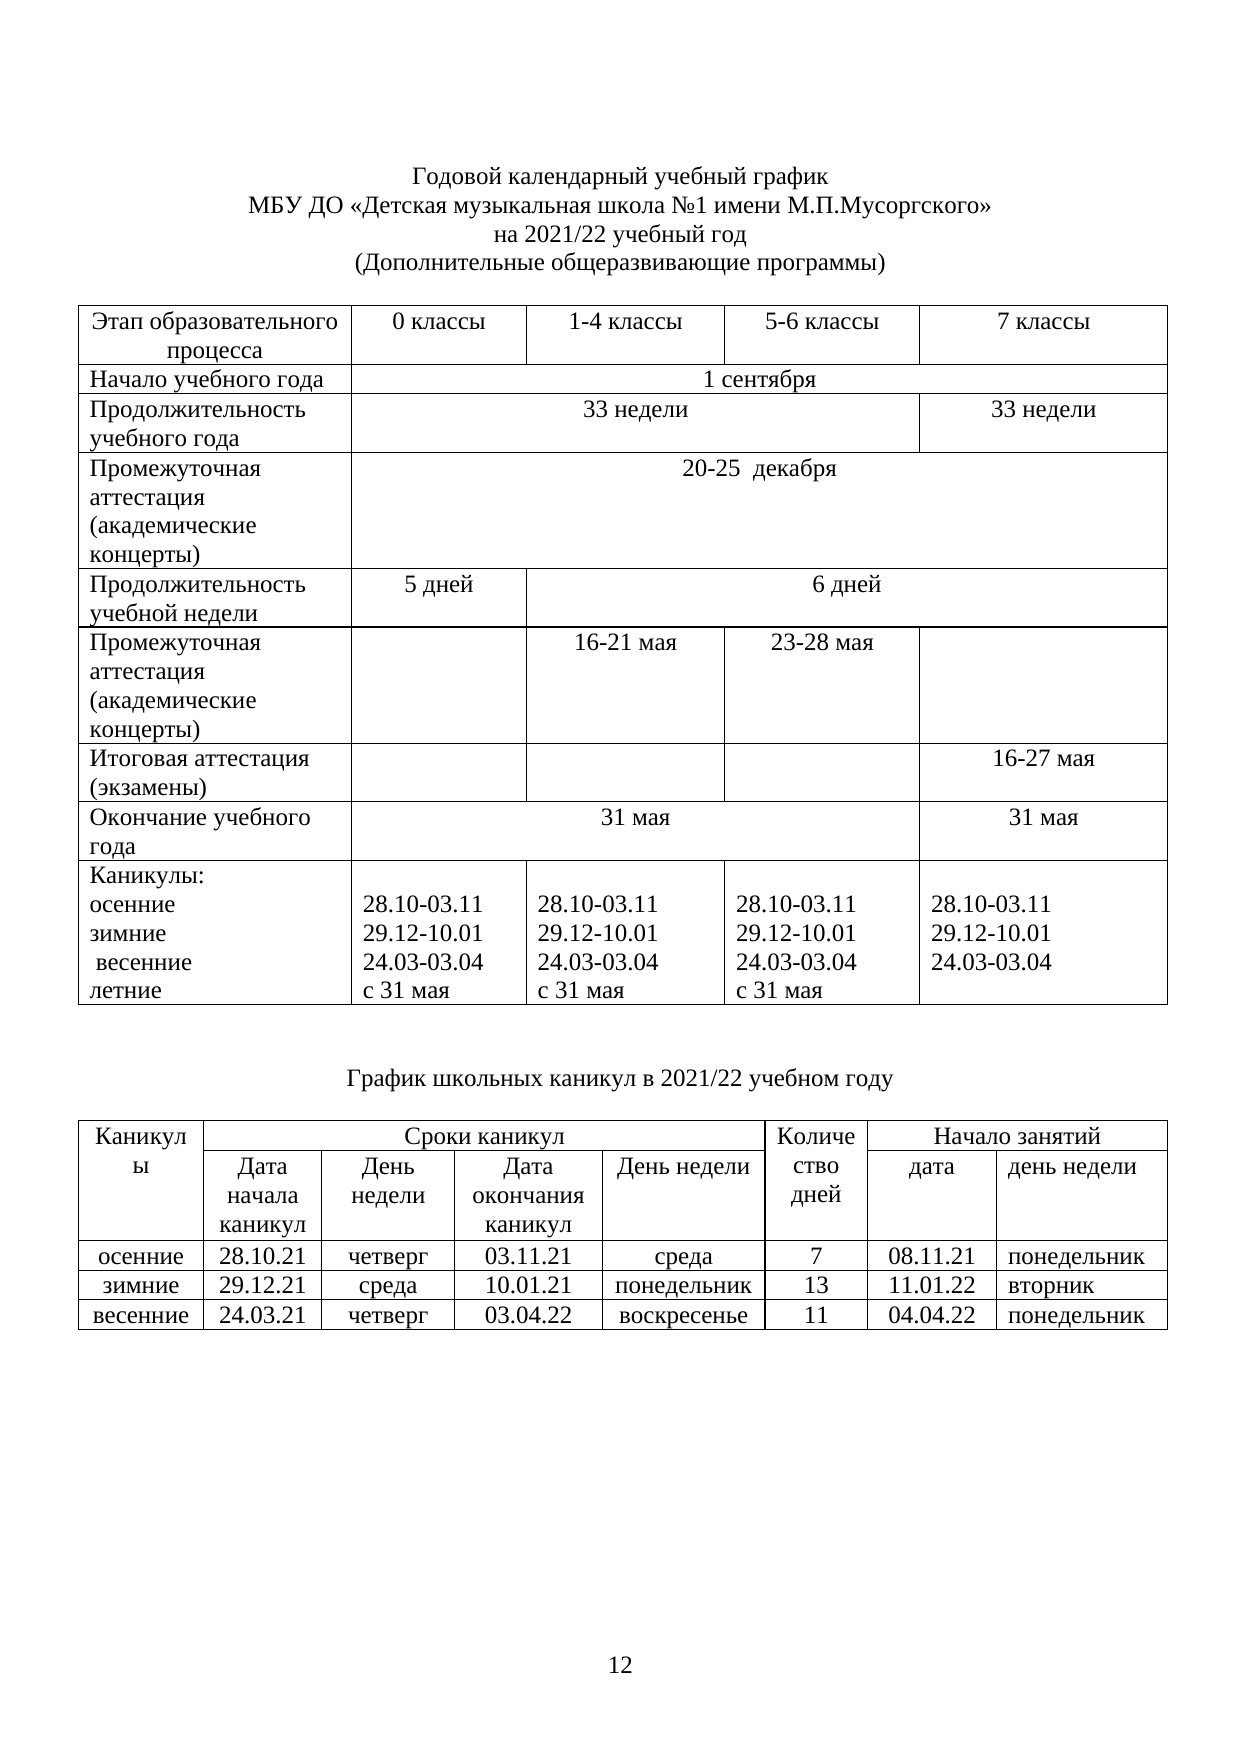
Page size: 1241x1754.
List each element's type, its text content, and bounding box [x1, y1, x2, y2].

table_cell среда [603, 1241, 764, 1269]
table_cell 08.11.21 [868, 1241, 996, 1269]
table_cell 10.01.21 [455, 1271, 602, 1299]
table_cell 31 мая [920, 802, 1167, 859]
table_cell 5 дней [352, 569, 526, 626]
table_cell 03.04.22 [455, 1300, 602, 1329]
table_cell день недели [997, 1151, 1167, 1240]
text График школьных каникул в 2021/22 учебном году [130, 1063, 1110, 1092]
table_cell 11 [766, 1300, 867, 1329]
text на 2021/22 учебный год [130, 219, 1110, 247]
table_cell Начало учебного года [79, 365, 351, 393]
text МБУ ДО «Детская музыкальная школа №1 имени М.П.Мусоргского» [130, 190, 1110, 219]
table_cell Дата окончания каникул [455, 1151, 602, 1240]
table_cell зимние [79, 1271, 203, 1299]
table_cell [352, 744, 526, 801]
text (Дополнительные общеразвивающие программы) [130, 247, 1110, 276]
table_cell 13 [766, 1271, 867, 1299]
table_cell 7 [766, 1241, 867, 1269]
table_cell 16-21 мая [527, 628, 724, 742]
table_cell четверг [322, 1241, 454, 1269]
table_cell четверг [322, 1300, 454, 1329]
table_cell весенние [79, 1300, 203, 1329]
table_header Этап образовательного процесса [79, 306, 351, 363]
table_cell Окончание учебного года [79, 802, 351, 859]
table_cell [920, 628, 1167, 742]
table_cell Итоговая аттестация (экзамены) [79, 744, 351, 801]
table_cell 03.11.21 [455, 1241, 602, 1269]
table_header 1-4 классы [527, 306, 724, 363]
table_cell понедельник [603, 1271, 764, 1299]
table_cell 28.10-03.11 29.12-10.01 24.03-03.04 с 31 мая [725, 861, 919, 1004]
table_header 7 классы [920, 306, 1167, 363]
table_header 0 классы [352, 306, 526, 363]
table_cell 6 дней [527, 569, 1167, 626]
table_cell 20-25 декабря [352, 453, 1167, 568]
table_cell 1 сентября [352, 365, 1167, 393]
table_cell Каникулы: осенние зимние весенние летние [79, 861, 351, 1004]
table_cell осенние [79, 1241, 203, 1269]
table_cell День недели [603, 1151, 764, 1240]
table_cell [527, 744, 724, 801]
table_header Начало занятий [868, 1121, 1167, 1150]
table_cell дата [868, 1151, 996, 1240]
table_header Каникулы [79, 1121, 203, 1240]
table_header Сроки каникул [204, 1121, 764, 1150]
table_cell 23-28 мая [725, 628, 919, 742]
table_cell 28.10-03.11 29.12-10.01 24.03-03.04 с 31 мая [527, 861, 724, 1004]
table_cell понедельник [997, 1300, 1167, 1329]
table_cell 33 недели [352, 394, 919, 452]
table_cell Дата начала каникул [204, 1151, 321, 1240]
text Годовой календарный учебный график [130, 161, 1110, 190]
table_cell понедельник [997, 1241, 1167, 1269]
table_cell [725, 744, 919, 801]
table_header Количество дней [766, 1121, 867, 1240]
table_cell Продолжительность учебного года [79, 394, 351, 452]
table_cell Продолжительность учебной недели [79, 569, 351, 626]
table_cell 24.03.21 [204, 1300, 321, 1329]
table_cell 28.10-03.11 29.12-10.01 24.03-03.04 с 31 мая [352, 861, 526, 1004]
table_cell воскресенье [603, 1300, 764, 1329]
table_cell 29.12.21 [204, 1271, 321, 1299]
table_cell 11.01.22 [868, 1271, 996, 1299]
table_cell [352, 628, 526, 742]
table_cell 33 недели [920, 394, 1167, 452]
table_cell 31 мая [352, 802, 919, 859]
table_cell 04.04.22 [868, 1300, 996, 1329]
table_cell среда [322, 1271, 454, 1299]
table_cell 28.10.21 [204, 1241, 321, 1269]
table_cell вторник [997, 1271, 1167, 1299]
table_cell Промежуточная аттестация (академические концерты) [79, 628, 351, 742]
table_cell Промежуточная аттестация (академические концерты) [79, 453, 351, 568]
table_cell 28.10-03.11 29.12-10.01 24.03-03.04 [920, 861, 1167, 1004]
table_cell 16-27 мая [920, 744, 1167, 801]
table_cell День недели [322, 1151, 454, 1240]
table_header 5-6 классы [725, 306, 919, 363]
